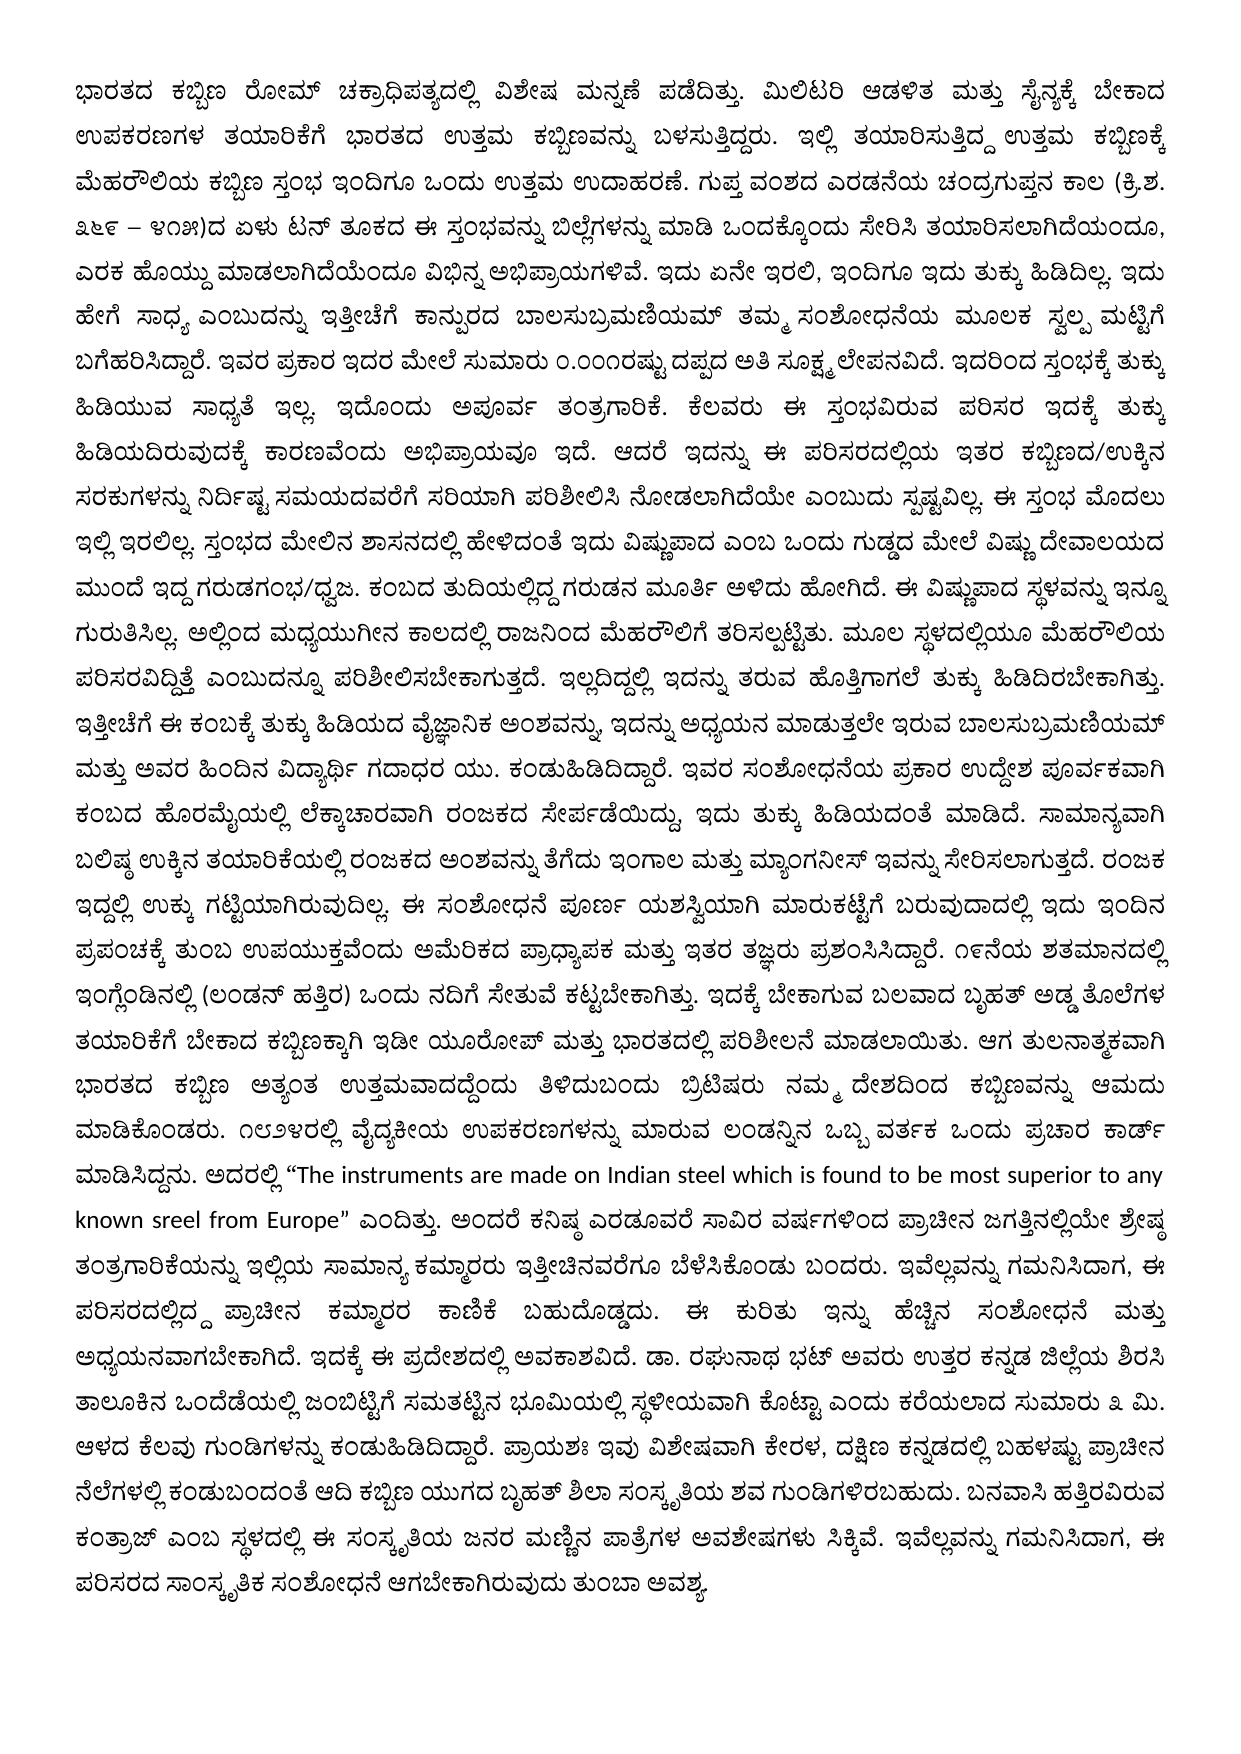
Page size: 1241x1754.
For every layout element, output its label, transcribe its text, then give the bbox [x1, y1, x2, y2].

text ಭಾರತದ ಕಬ್ಬಿಣ ರೋಮ್ ಚಕ್ರಾಧಿಪತ್ಯದಲ್ಲಿ ವಿಶೇಷ ಮನ್ನಣೆ ಪಡೆದಿತ್ತು. ಮಿಲಿಟರಿ ಆಡಳಿತ ಮತ್ತು ಸೈನ್ಯಕ್ಕೆ ಬೇಕಾದ ಉಪಕರಣಗಳ ತಯಾರಿಕೆಗೆ ಭಾರತದ ಉತ್ತಮ ಕಬ್ಬಿಣವನ್ನು ಬಳಸುತ್ತಿದ್ದರು. ಇಲ್ಲಿ ತಯಾರಿಸುತ್ತಿದ್ದ ಉತ್ತಮ ಕಬ್ಬಿಣಕ್ಕೆ ಮೆಹರೌಲಿಯ ಕಬ್ಬಿಣ ಸ್ತಂಭ ಇಂದಿಗೂ ಒಂದು ಉತ್ತಮ ಉದಾಹರಣೆ. ಗುಪ್ತ ವಂಶದ ಎರಡನೆಯ ಚಂದ್ರಗುಪ್ತನ ಕಾಲ (ಕ್ರಿ.ಶ. ೩೬೯ – ೪೧೫)ದ ಏಳು ಟನ್ ತೂಕದ ಈ ಸ್ತಂಭವನ್ನು ಬಿಲ್ಲೆಗಳನ್ನು ಮಾಡಿ ಒಂದಕ್ಕೊಂದು ಸೇರಿಸಿ ತಯಾರಿಸಲಾಗಿದೆಯಂದೂ, ಎರಕ ಹೊಯ್ದು ಮಾಡಲಾಗಿದೆಯೆಂದೂ ವಿಭಿನ್ನ ಅಭಿಪ್ರಾಯಗಳಿವೆ. ಇದು ಏನೇ ಇರಲಿ, ಇಂದಿಗೂ ಇದು ತುಕ್ಕು ಹಿಡಿದಿಲ್ಲ. ಇದು ಹೇಗೆ ಸಾಧ್ಯ ಎಂಬುದನ್ನು ಇತ್ತೀಚೆಗೆ ಕಾನ್ಪುರದ ಬಾಲಸುಬ್ರಮಣಿಯಮ್ ತಮ್ಮ ಸಂಶೋಧನೆಯ ಮೂಲಕ ಸ್ವಲ್ಪ ಮಟ್ಟಿಗೆ ಬಗೆಹರಿಸಿದ್ದಾರೆ. ಇವರ ಪ್ರಕಾರ ಇದರ ಮೇಲೆ ಸುಮಾರು ೦.೦೦೧ರಷ್ಟು ದಪ್ಪದ ಅತಿ ಸೂಕ್ಷ್ಮ ಲೇಪನವಿದೆ. ಇದರಿಂದ ಸ್ತಂಭಕ್ಕೆ ತುಕ್ಕು ಹಿಡಿಯುವ ಸಾಧ್ಯತೆ ಇಲ್ಲ. ಇದೊಂದು ಅಪೂರ್ವ ತಂತ್ರಗಾರಿಕೆ. ಕೆಲವರು ಈ ಸ್ತಂಭವಿರುವ ಪರಿಸರ ಇದಕ್ಕೆ ತುಕ್ಕು ಹಿಡಿಯದಿರುವುದಕ್ಕೆ ಕಾರಣವೆಂದು ಅಭಿಪ್ರಾಯವೂ ಇದೆ. ಆದರೆ ಇದನ್ನು ಈ ಪರಿಸರದಲ್ಲಿಯ ಇತರ ಕಬ್ಬಿಣದ/ಉಕ್ಕಿನ ಸರಕುಗಳನ್ನು ನಿರ್ದಿಷ್ಟ ಸಮಯದವರೆಗೆ ಸರಿಯಾಗಿ ಪರಿಶೀಲಿಸಿ ನೋಡಲಾಗಿದೆಯೇ ಎಂಬುದು ಸ್ಪಷ್ಟವಿಲ್ಲ. ಈ ಸ್ತಂಭ ಮೊದಲು ಇಲ್ಲಿ ಇರಲಿಲ್ಲ. ಸ್ತಂಭದ ಮೇಲಿನ ಶಾಸನದಲ್ಲಿ ಹೇಳಿದಂತೆ ಇದು ವಿಷ್ಣುಪಾದ ಎಂಬ ಒಂದು ಗುಡ್ಡದ ಮೇಲೆ ವಿಷ್ಣು ದೇವಾಲಯದ ಮುಂದೆ ಇದ್ದ ಗರುಡಗಂಭ/ಧ್ವಜ. ಕಂಬದ ತುದಿಯಲ್ಲಿದ್ದ ಗರುಡನ ಮೂರ್ತಿ ಅಳಿದು ಹೋಗಿದೆ. ಈ ವಿಷ್ಣುಪಾದ ಸ್ಥಳವನ್ನು ಇನ್ನೂ ಗುರುತಿಸಿಲ್ಲ. ಅಲ್ಲಿಂದ ಮಧ್ಯಯುಗೀನ ಕಾಲದಲ್ಲಿ ರಾಜನಿಂದ ಮೆಹರೌಲಿಗೆ ತರಿಸಲ್ಪಟ್ಟಿತು. ಮೂಲ ಸ್ಥಳದಲ್ಲಿಯೂ ಮೆಹರೌಲಿಯ ಪರಿಸರವಿದ್ದಿತ್ತೆ ಎಂಬುದನ್ನೂ ಪರಿಶೀಲಿಸಬೇಕಾಗುತ್ತದೆ. ಇಲ್ಲದಿದ್ದಲ್ಲಿ ಇದನ್ನು ತರುವ ಹೊತ್ತಿಗಾಗಲೆ ತುಕ್ಕು ಹಿಡಿದಿರಬೇಕಾಗಿತ್ತು. ಇತ್ತೀಚೆಗೆ ಈ ಕಂಬಕ್ಕೆ ತುಕ್ಕು ಹಿಡಿಯದ ವೈಜ್ಞಾನಿಕ ಅಂಶವನ್ನು, ಇದನ್ನು ಅಧ್ಯಯನ ಮಾಡುತ್ತಲೇ ಇರುವ ಬಾಲಸುಬ್ರಮಣಿಯಮ್ ಮತ್ತು ಅವರ ಹಿಂದಿನ ವಿದ್ಯಾರ್ಥಿ ಗದಾಧರ ಯು. ಕಂಡುಹಿಡಿದಿದ್ದಾರೆ. ಇವರ ಸಂಶೋಧನೆಯ ಪ್ರಕಾರ ಉದ್ದೇಶ ಪೂರ್ವಕವಾಗಿ ಕಂಬದ ಹೊರಮೈಯಲ್ಲಿ ಲೆಕ್ಕಾಚಾರವಾಗಿ ರಂಜಕದ ಸೇರ್ಪಡೆಯಿದ್ದು, ಇದು ತುಕ್ಕು ಹಿಡಿಯದಂತೆ ಮಾಡಿದೆ. ಸಾಮಾನ್ಯವಾಗಿ ಬಲಿಷ್ಠ ಉಕ್ಕಿನ ತಯಾರಿಕೆಯಲ್ಲಿ ರಂಜಕದ ಅಂಶವನ್ನು ತೆಗೆದು ಇಂಗಾಲ ಮತ್ತು ಮ್ಯಾಂಗನೀಸ್ ಇವನ್ನು ಸೇರಿಸಲಾಗುತ್ತದೆ. ರಂಜಕ ಇದ್ದಲ್ಲಿ ಉಕ್ಕು ಗಟ್ಟಿಯಾಗಿರುವುದಿಲ್ಲ. ಈ ಸಂಶೋಧನೆ ಪೂರ್ಣ ಯಶಸ್ವಿಯಾಗಿ ಮಾರುಕಟ್ಟೆಗೆ ಬರುವುದಾದಲ್ಲಿ ಇದು ಇಂದಿನ ಪ್ರಪಂಚಕ್ಕೆ ತುಂಬ ಉಪಯುಕ್ತವೆಂದು ಅಮೆರಿಕದ ಪ್ರಾಧ್ಯಾಪಕ ಮತ್ತು ಇತರ ತಜ್ಞರು ಪ್ರಶಂಸಿಸಿದ್ದಾರೆ. ೧೯ನೆಯ ಶತಮಾನದಲ್ಲಿ ಇಂಗ್ಲೆಂಡಿನಲ್ಲಿ (ಲಂಡನ್ ಹತ್ತಿರ) ಒಂದು ನದಿಗೆ ಸೇತುವೆ ಕಟ್ಟಬೇಕಾಗಿತ್ತು. ಇದಕ್ಕೆ ಬೇಕಾಗುವ ಬಲವಾದ ಬೃಹತ್ ಅಡ್ಡ ತೊಲೆಗಳ ತಯಾರಿಕೆಗೆ ಬೇಕಾದ ಕಬ್ಬಿಣಕ್ಕಾಗಿ ಇಡೀ ಯೂರೋಪ್ ಮತ್ತು ಭಾರತದಲ್ಲಿ ಪರಿಶೀಲನೆ ಮಾಡಲಾಯಿತು. ಆಗ ತುಲನಾತ್ಮಕವಾಗಿ ಭಾರತದ ಕಬ್ಬಿಣ ಅತ್ಯಂತ ಉತ್ತಮವಾದದ್ದೆಂದು ತಿಳಿದುಬಂದು ಬ್ರಿಟಿಷರು ನಮ್ಮ ದೇಶದಿಂದ ಕಬ್ಬಿಣವನ್ನು ಆಮದು ಮಾಡಿಕೊಂಡರು. ೧೮೨೪ರಲ್ಲಿ ವೈದ್ಯಕೀಯ ಉಪಕರಣಗಳನ್ನು ಮಾರುವ ಲಂಡನ್ನಿನ ಒಬ್ಬ ವರ್ತಕ ಒಂದು ಪ್ರಚಾರ ಕಾರ್ಡ್ ಮಾಡಿಸಿದ್ದನು. ಅದರಲ್ಲಿ “The instruments are made on Indian steel which is found to be most superior to any known sreel from Europe” ಎಂದಿತ್ತು. ಅಂದರೆ ಕನಿಷ್ಠ ಎರಡೂವರೆ ಸಾವಿರ ವರ್ಷಗಳಿಂದ ಪ್ರಾಚೀನ ಜಗತ್ತಿನಲ್ಲಿಯೇ ಶ್ರೇಷ್ಠ ತಂತ್ರಗಾರಿಕೆಯನ್ನು ಇಲ್ಲಿಯ ಸಾಮಾನ್ಯ ಕಮ್ಮಾರರು ಇತ್ತೀಚಿನವರೆಗೂ ಬೆಳೆಸಿಕೊಂಡು ಬಂದರು. ಇವೆಲ್ಲವನ್ನು ಗಮನಿಸಿದಾಗ, ಈ ಪರಿಸರದಲ್ಲಿದ್ದ ಪ್ರಾಚೀನ ಕಮ್ಮಾರರ ಕಾಣಿಕೆ ಬಹುದೊಡ್ಡದು. ಈ ಕುರಿತು ಇನ್ನು ಹೆಚ್ಚಿನ ಸಂಶೋಧನೆ ಮತ್ತು ಅಧ್ಯಯನವಾಗಬೇಕಾಗಿದೆ. ಇದಕ್ಕೆ ಈ ಪ್ರದೇಶದಲ್ಲಿ ಅವಕಾಶವಿದೆ. ಡಾ. ರಘುನಾಥ ಭಟ್ ಅವರು ಉತ್ತರ ಕನ್ನಡ ಜಿಲ್ಲೆಯ ಶಿರಸಿ ತಾಲೂಕಿನ ಒಂದೆಡೆಯಲ್ಲಿ ಜಂಬಿಟ್ಟಿಗೆ ಸಮತಟ್ಟಿನ ಭೂಮಿಯಲ್ಲಿ ಸ್ಥಳೀಯವಾಗಿ ಕೊಟ್ಟಾ ಎಂದು ಕರೆಯಲಾದ ಸುಮಾರು ೩ ಮಿ. ಆಳದ ಕೆಲವು ಗುಂಡಿಗಳನ್ನು ಕಂಡುಹಿಡಿದಿದ್ದಾರೆ. ಪ್ರಾಯಶಃ ಇವು ವಿಶೇಷವಾಗಿ ಕೇರಳ, ದಕ್ಷಿಣ ಕನ್ನಡದಲ್ಲಿ ಬಹಳಷ್ಟು ಪ್ರಾಚೀನ ನೆಲೆಗಳಲ್ಲಿ ಕಂಡುಬಂದಂತೆ ಆದಿ ಕಬ್ಬಿಣ ಯುಗದ ಬೃಹತ್ ಶಿಲಾ ಸಂಸ್ಕೃತಿಯ ಶವ ಗುಂಡಿಗಳಿರಬಹುದು. ಬನವಾಸಿ ಹತ್ತಿರವಿರುವ ಕಂತ್ರಾಜ್ ಎಂಬ ಸ್ಥಳದಲ್ಲಿ ಈ ಸಂಸ್ಕೃತಿಯ ಜನರ ಮಣ್ಣಿನ ಪಾತ್ರೆಗಳ ಅವಶೇಷಗಳು ಸಿಕ್ಕಿವೆ. ಇವೆಲ್ಲವನ್ನು ಗಮನಿಸಿದಾಗ, ಈ ಪರಿಸರದ ಸಾಂಸ್ಕೃತಿಕ ಸಂಶೋಧನೆ ಆಗಬೇಕಾಗಿರುವುದು ತುಂಬಾ ಅವಶ್ಯ. [75, 75, 1165, 1609]
